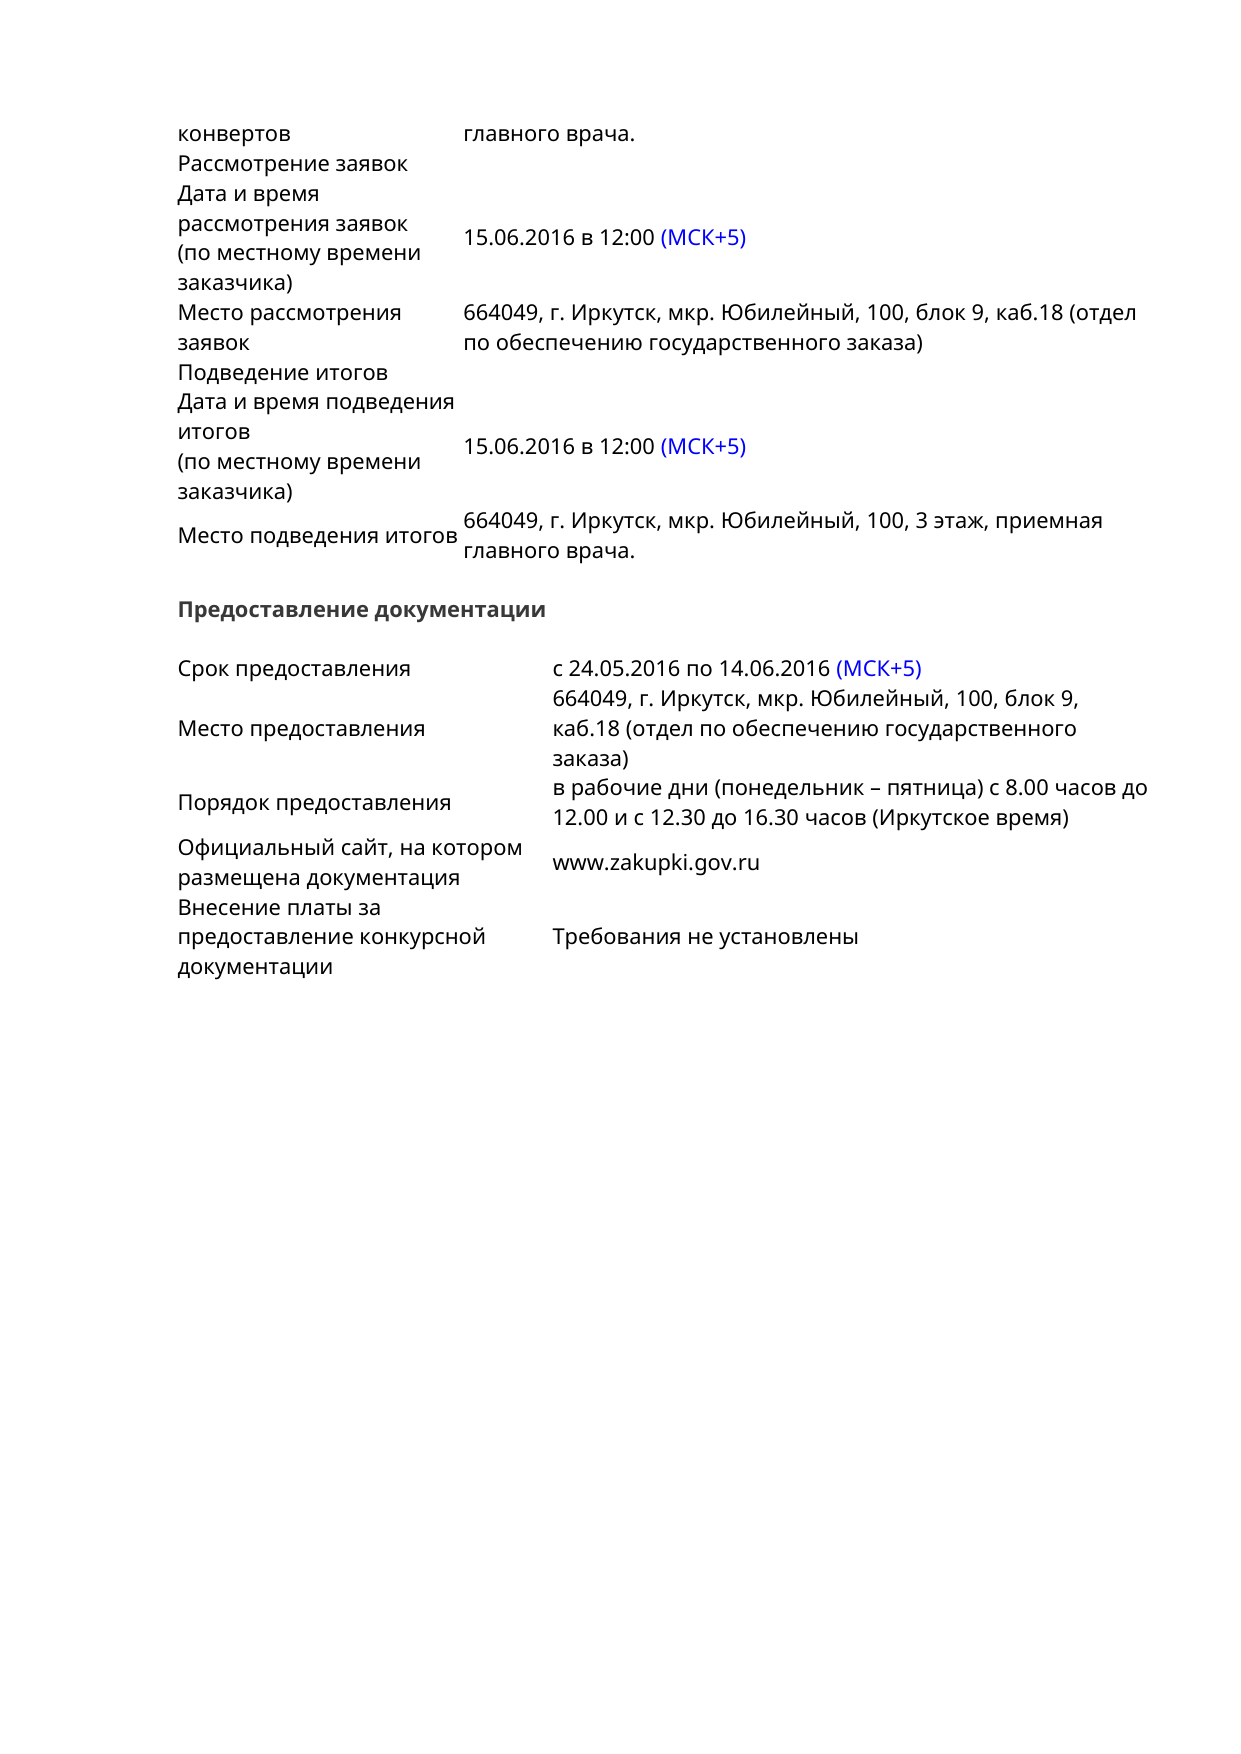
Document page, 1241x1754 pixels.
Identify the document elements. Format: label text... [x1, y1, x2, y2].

table_cell Внесение платы за предоставление конкурсной документации [177, 891, 552, 981]
table_cell www.zakupki.gov.ru [552, 832, 1152, 891]
table_header с 24.05.2016 по 14.06.2016 (МСК+5) [552, 653, 1152, 683]
table_cell Дата и время рассмотрения заявок (по местному времени заказчика) [177, 178, 463, 297]
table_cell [177, 118, 463, 148]
table_cell Место рассмотрения заявок [177, 297, 463, 356]
table_cell Требования не установлены [552, 891, 1152, 981]
table_cell 664049, г. Иркутск, мкр. Юбилейный, 100, 3 этаж, приемная главного врача. [463, 505, 1152, 565]
table_cell Порядок предоставления [177, 772, 552, 832]
table_cell Дата и время подведения итогов (по местному времени заказчика) [177, 386, 463, 505]
table_header Срок предоставления [177, 653, 552, 683]
table_cell Рассмотрение заявок [177, 148, 1152, 178]
table_cell 664049, г. Иркутск, мкр. Юбилейный, 100, блок 9, каб.18 (отдел по обеспечению государственного заказа) [463, 297, 1152, 356]
table_cell Место предоставления [177, 683, 552, 772]
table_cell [463, 118, 1152, 148]
table_cell Подведение итогов [177, 356, 1152, 386]
table_cell 15.06.2016 в 12:00 (МСК+5) [463, 178, 1152, 297]
text Предоставление документации [177, 594, 1152, 624]
table_cell Официальный сайт, на котором размещена документация [177, 832, 552, 891]
table_cell Место подведения итогов [177, 505, 463, 565]
table_cell 664049, г. Иркутск, мкр. Юбилейный, 100, блок 9, каб.18 (отдел по обеспечению государственного заказа) [552, 683, 1152, 772]
table_cell 15.06.2016 в 12:00 (МСК+5) [463, 386, 1152, 505]
table_cell в рабочие дни (понедельник – пятница) с 8.00 часов до 12.00 и с 12.30 до 16.30 часов (Иркутское время) [552, 772, 1152, 832]
